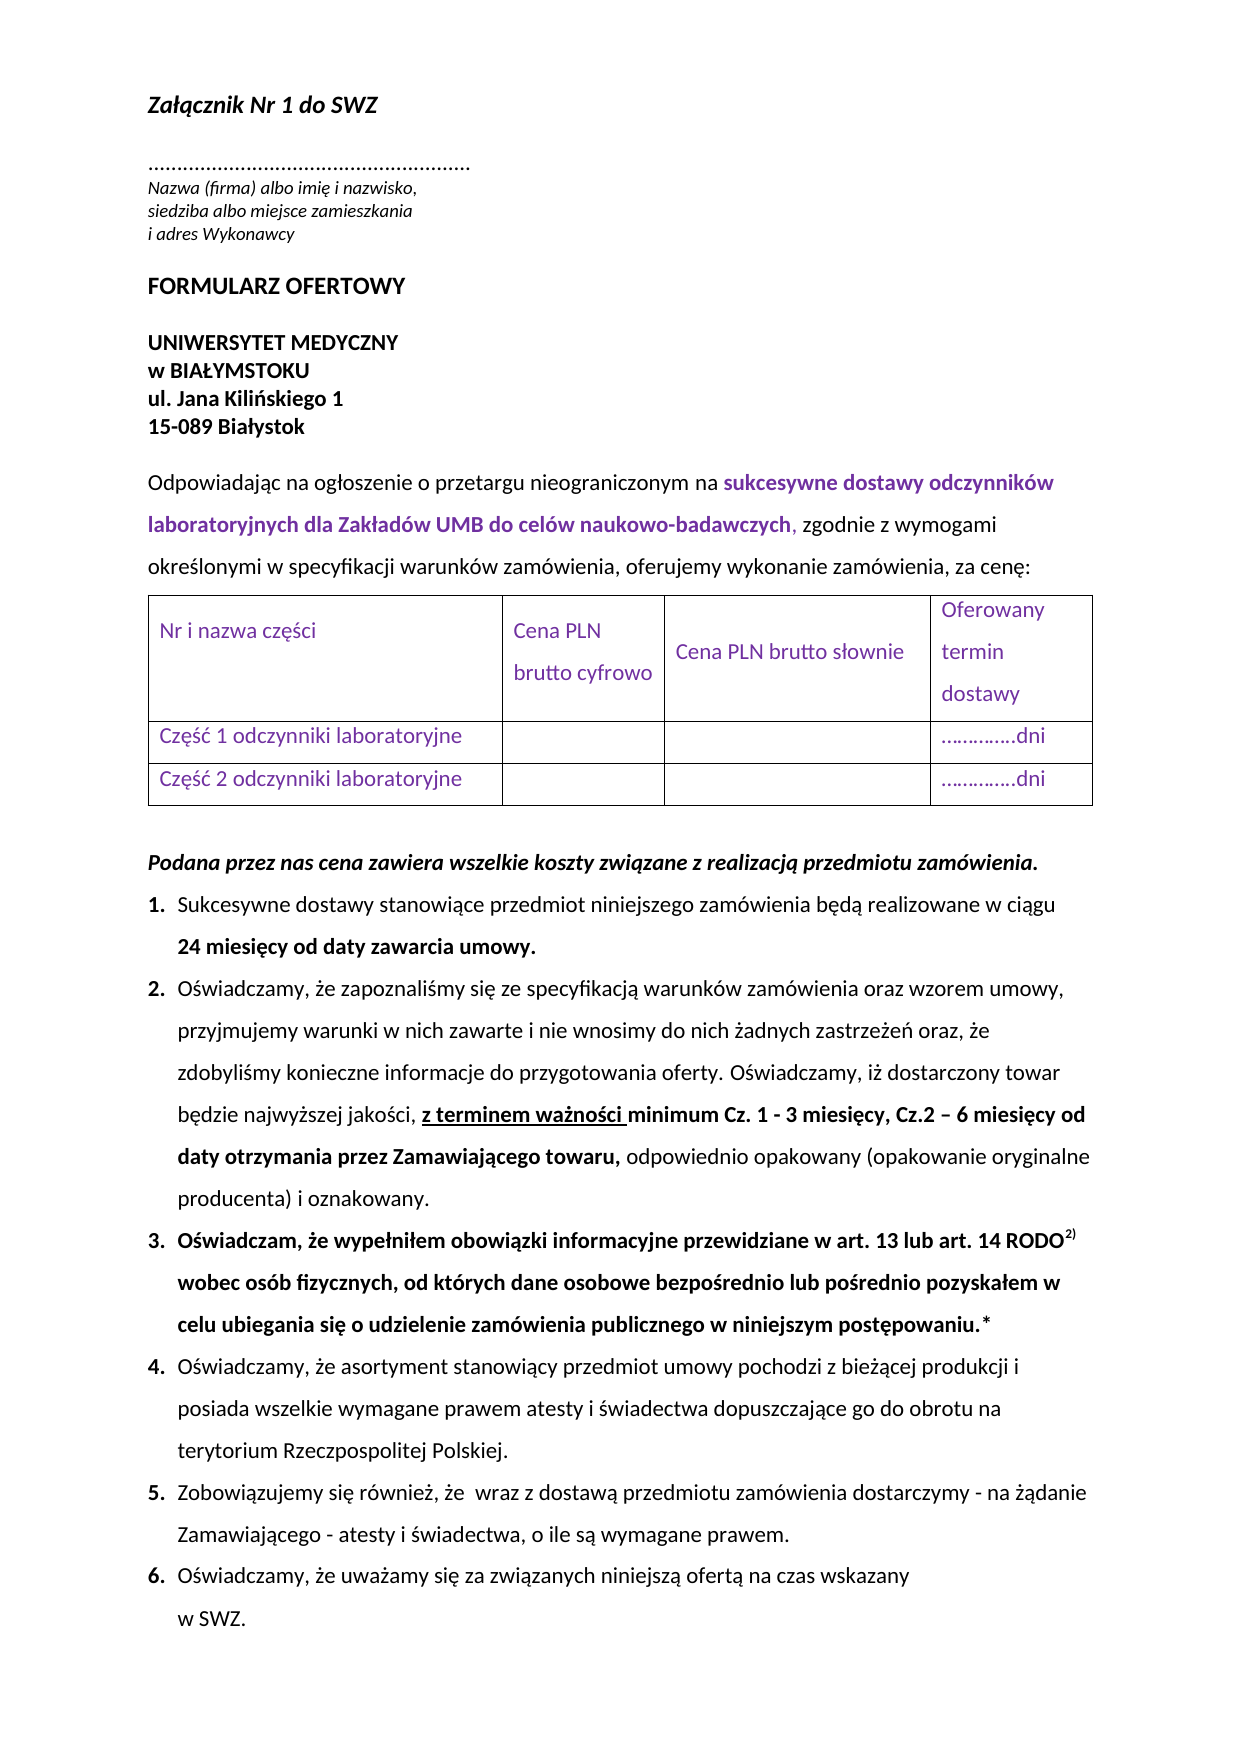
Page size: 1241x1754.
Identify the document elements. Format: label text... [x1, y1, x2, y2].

text 15-089 Białystok [148, 412, 1093, 441]
table_cell Część 1 odczynniki laboratoryjne [149, 722, 502, 763]
table_cell [503, 764, 664, 805]
text FORMULARZ OFERTOWY [148, 270, 1093, 300]
table_cell Część 2 odczynniki laboratoryjne [149, 764, 502, 805]
text ........................................................ [148, 148, 1093, 176]
table_cell [503, 722, 664, 763]
table_cell …………..dni [931, 722, 1092, 763]
table_cell …………..dni [931, 764, 1092, 805]
table_header Nr i nazwa części [149, 596, 502, 721]
text siedziba albo miejsce zamieszkania [148, 199, 1093, 222]
text Załącznik Nr 1 do SWZ [148, 89, 1093, 120]
list Oświadczamy, że uważamy się za związanych niniejszą ofertą na czas wskazany w SWZ. [148, 1562, 1093, 1632]
text UNIWERSYTET MEDYCZNY [148, 328, 1093, 356]
table_header Oferowany termin dostawy [931, 596, 1092, 721]
text 24 miesięcy od daty zawarcia umowy. [177, 932, 1093, 960]
table_cell [665, 722, 930, 763]
text Odpowiadając na ogłoszenie o przetargu nieograniczonym na sukcesywne dostawy odczynników laboratoryjnych dla Zakładów UMB do celów naukowo-badawczych, zgodnie z wymogami określonymi w specyfikacji warunków zamówienia, oferujemy wykonanie zamówienia, za cenę: [148, 468, 1093, 581]
text ul. Jana Kilińskiego 1 [148, 384, 1093, 412]
list Sukcesywne dostawy stanowiące przedmiot niniejszego zamówienia będą realizowane w ciągu [148, 890, 1093, 918]
text w BIAŁYMSTOKU [148, 356, 1093, 384]
list Zobowiązujemy się również, że wraz z dostawą przedmiotu zamówienia dostarczymy - na żądanie Zamawiającego - atesty i świadectwa, o ile są wymagane prawem. [148, 1478, 1093, 1548]
text i adres Wykonawcy [148, 222, 1093, 245]
text Podana przez nas cena zawiera wszelkie koszty związane z realizacją przedmiotu zamówienia. [148, 848, 1093, 876]
text Nazwa (firma) albo imię i nazwisko, [148, 176, 1093, 199]
table_cell [665, 764, 930, 805]
table_header Cena PLN brutto cyfrowo [503, 596, 664, 721]
list Oświadczamy, że zapoznaliśmy się ze specyfikacją warunków zamówienia oraz wzorem umowy, przyjmujemy warunki w nich zawarte i nie wnosimy do nich żadnych zastrzeżeń oraz, że zdobyliśmy konieczne informacje do przygotowania oferty. Oświadczamy, iż dostarczony towar będzie najwyższej jakości, z terminem ważności minimum Cz. 1 - 3 miesięcy, Cz.2 – 6 miesięcy od daty otrzymania przez Zamawiającego towaru, odpowiednio opakowany (opakowanie oryginalne producenta) i oznakowany. [148, 974, 1093, 1212]
table_header Cena PLN brutto słownie [665, 596, 930, 721]
list Oświadczamy, że asortyment stanowiący przedmiot umowy pochodzi z bieżącej produkcji i posiada wszelkie wymagane prawem atesty i świadectwa dopuszczające go do obrotu na terytorium Rzeczpospolitej Polskiej. [148, 1352, 1093, 1464]
list Oświadczam, że wypełniłem obowiązki informacyjne przewidziane w art. 13 lub art. 14 RODO2) wobec osób fizycznych, od których dane osobowe bezpośrednio lub pośrednio pozyskałem w celu ubiegania się o udzielenie zamówienia publicznego w niniejszym postępowaniu.* [148, 1226, 1093, 1338]
